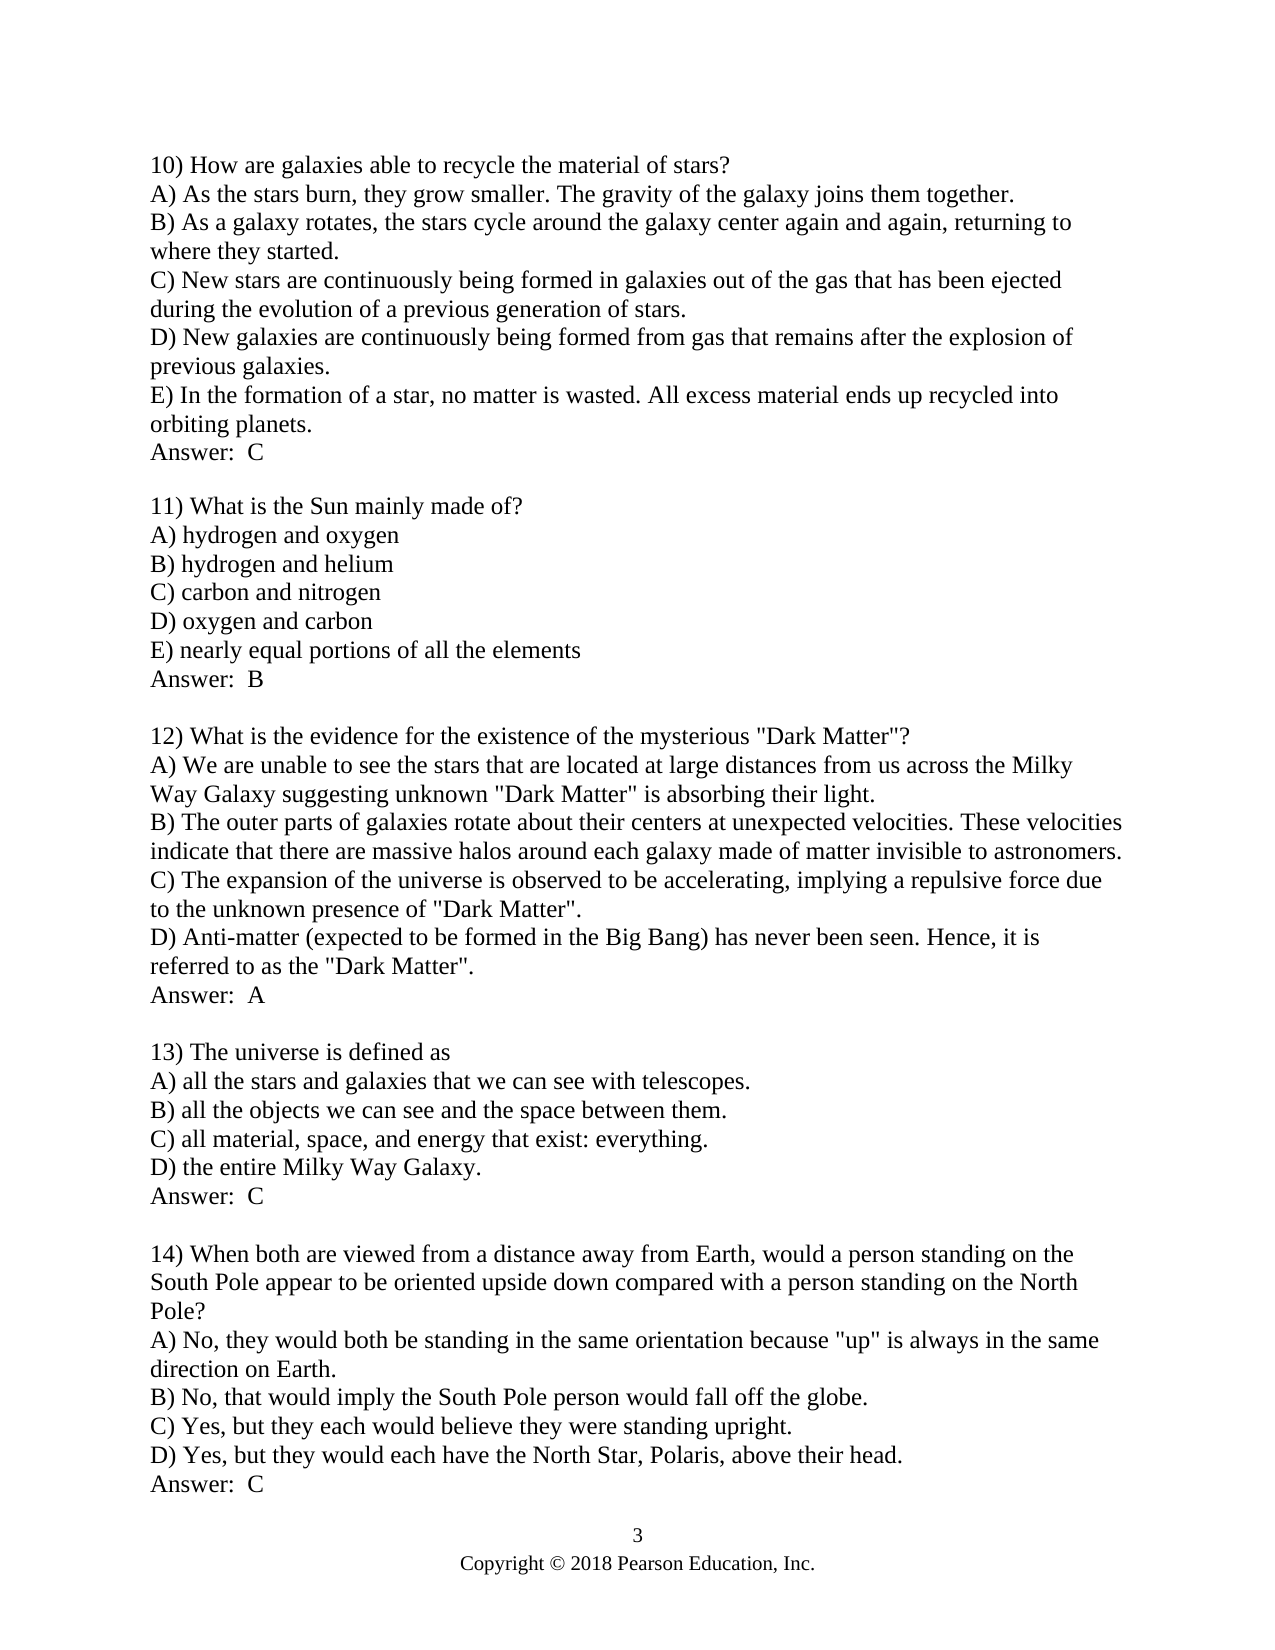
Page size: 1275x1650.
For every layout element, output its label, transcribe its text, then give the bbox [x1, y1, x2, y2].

text D) the entire Milky Way Galaxy. [150, 1152, 1125, 1181]
text C) carbon and nitrogen [150, 577, 1125, 606]
text 14) When both are viewed from a distance away from Earth, would a person standing on the South Pole appear to be oriented upside down compared with a person standing on the North Pole? [150, 1239, 1125, 1325]
text A) We are unable to see the stars that are located at large distances from us across the Milky Way Galaxy suggesting unknown "Dark Matter" is absorbing their light. [150, 750, 1125, 807]
text D) Yes, but they would each have the North Star, Polaris, above their head. [150, 1440, 1125, 1469]
text D) oxygen and carbon [150, 606, 1125, 635]
text B) As a galaxy rotates, the stars cycle around the galaxy center again and again, returning to where they started. [150, 207, 1125, 265]
text B) The outer parts of galaxies rotate about their centers at unexpected velocities. These velocities indicate that there are massive halos around each galaxy made of matter invisible to astronomers. [150, 807, 1125, 865]
text B) No, that would imply the South Pole person would fall off the globe. [150, 1382, 1125, 1411]
text Answer: C [150, 437, 1125, 466]
text C) The expansion of the universe is observed to be accelerating, implying a repulsive force due to the unknown presence of "Dark Matter". [150, 865, 1125, 922]
text Answer: A [150, 980, 1125, 1009]
text C) all material, space, and energy that exist: everything. [150, 1124, 1125, 1152]
text B) all the objects we can see and the space between them. [150, 1095, 1125, 1124]
text A) all the stars and galaxies that we can see with telescopes. [150, 1066, 1125, 1095]
text E) nearly equal portions of all the elements [150, 635, 1125, 664]
text D) Anti-matter (expected to be formed in the Big Bang) has never been seen. Hence, it is referred to as the "Dark Matter". [150, 922, 1125, 980]
text Answer: C [150, 1469, 1125, 1497]
text A) hydrogen and oxygen [150, 520, 1125, 549]
text 12) What is the evidence for the existence of the mysterious "Dark Matter"? [150, 721, 1125, 750]
text Answer: C [150, 1181, 1125, 1210]
text B) hydrogen and helium [150, 549, 1125, 577]
text 11) What is the Sun mainly made of? [150, 491, 1125, 520]
text 10) How are galaxies able to recycle the material of stars? [150, 150, 1125, 179]
text Answer: B [150, 664, 1125, 692]
text D) New galaxies are continuously being formed from gas that remains after the explosion of previous galaxies. [150, 322, 1125, 380]
text E) In the formation of a star, no matter is wasted. All excess material ends up recycled into orbiting planets. [150, 380, 1125, 437]
text 13) The universe is defined as [150, 1037, 1125, 1066]
text C) New stars are continuously being formed in galaxies out of the gas that has been ejected during the evolution of a previous generation of stars. [150, 265, 1125, 322]
text A) No, they would both be standing in the same orientation because "up" is always in the same direction on Earth. [150, 1325, 1125, 1382]
text A) As the stars burn, they grow smaller. The gravity of the galaxy joins them together. [150, 179, 1125, 207]
text C) Yes, but they each would believe they were standing upright. [150, 1411, 1125, 1440]
